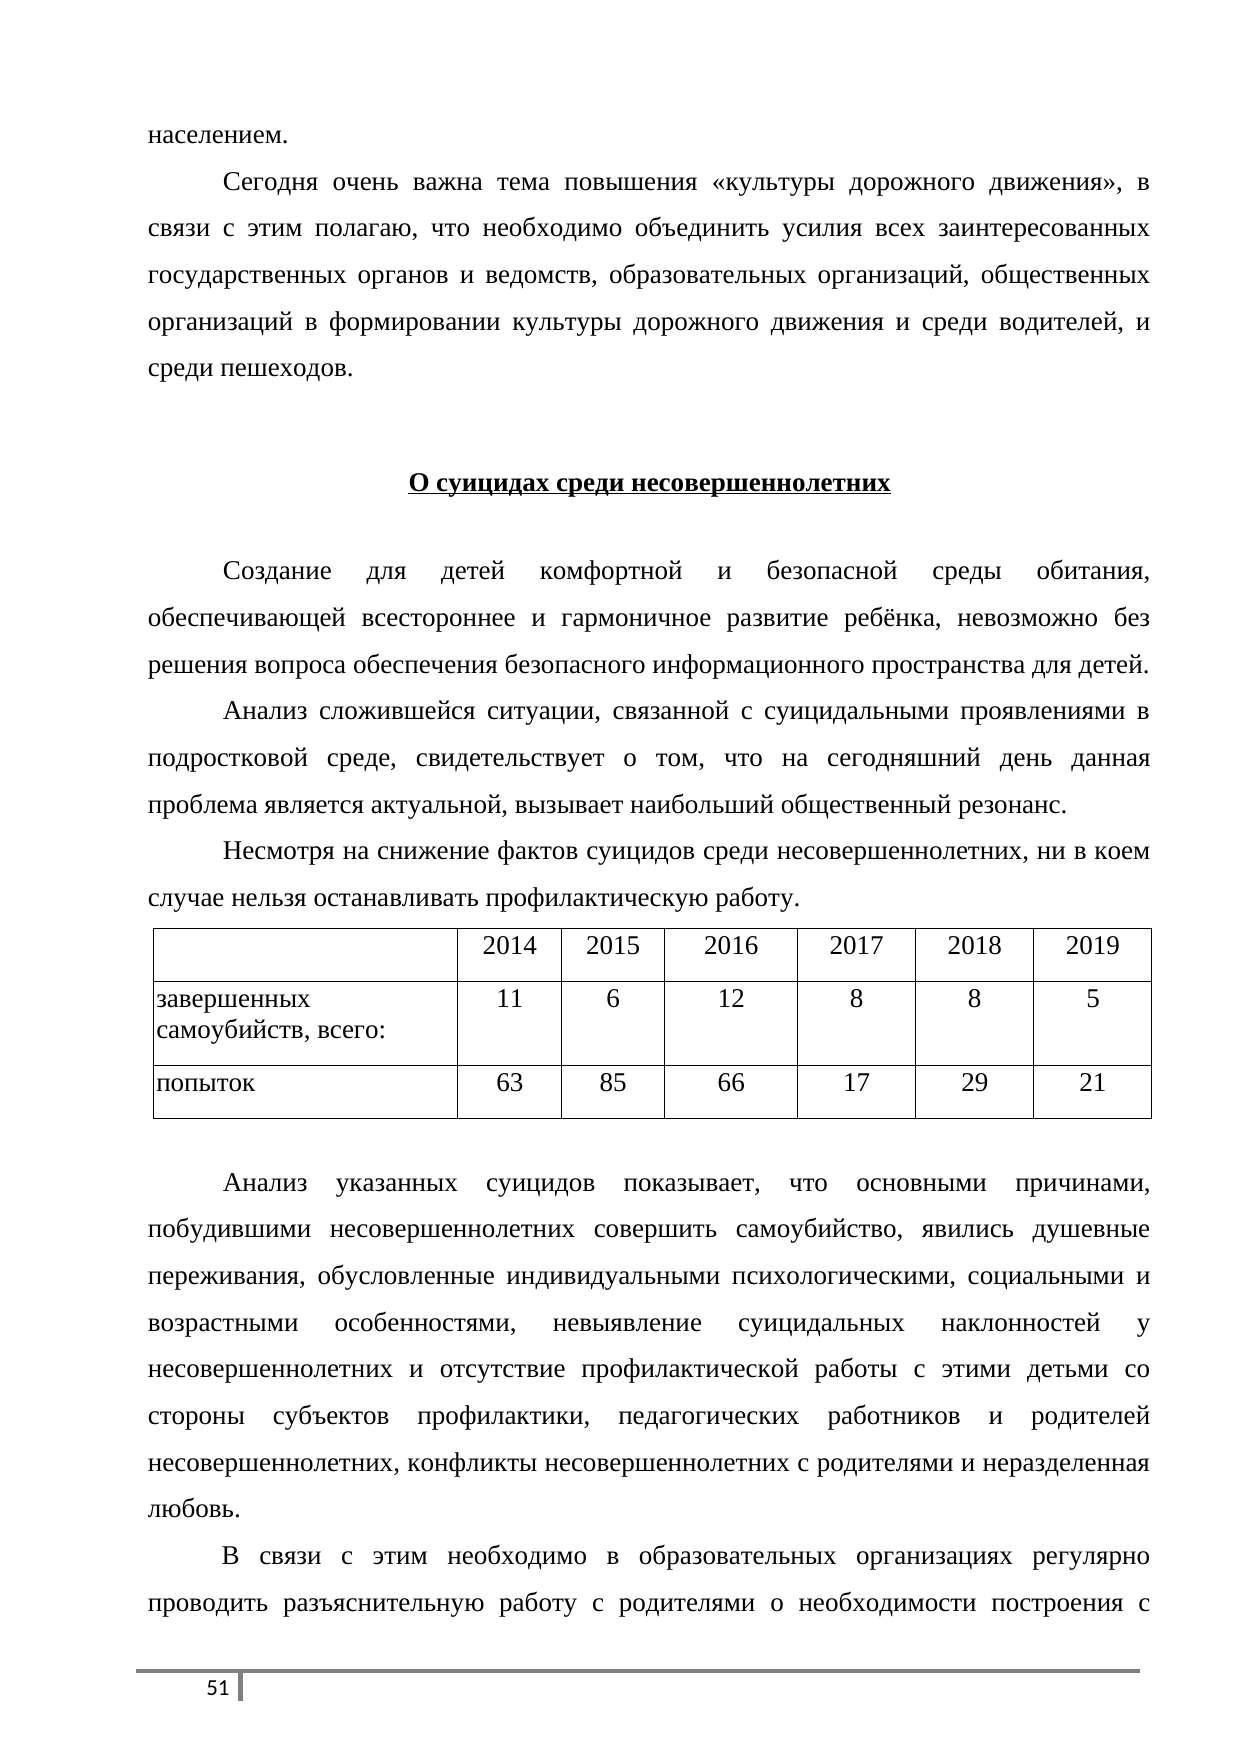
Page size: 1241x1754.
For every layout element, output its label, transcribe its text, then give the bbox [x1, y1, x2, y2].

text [148, 1539, 1152, 1617]
table_cell попыток [154, 1066, 457, 1118]
table_cell 8 [916, 982, 1033, 1065]
table_header 2016 [665, 929, 797, 981]
table_cell завершенных самоубийств, всего: [154, 982, 457, 1065]
table_cell 21 [1034, 1066, 1151, 1118]
subtitle О суицидах среди несовершеннолетних [148, 466, 1152, 497]
table_header 2015 [562, 929, 664, 981]
text Сегодня очень важна тема повышения «культуры дорожного движения», в связи с этим полагаю, что необходимо объединить усилия всех заинтересованных государственных органов и ведомств, образовательных организаций, общественных организаций в формировании культуры дорожного движения и среди водителей, и среди пешеходов. [148, 165, 1152, 383]
table_header 2019 [1034, 929, 1151, 981]
table_cell 11 [458, 982, 561, 1065]
table_cell 8 [798, 982, 915, 1065]
table_cell 5 [1034, 982, 1151, 1065]
table_cell 17 [798, 1066, 915, 1118]
table_header 2014 [458, 929, 561, 981]
table_cell 63 [458, 1066, 561, 1118]
table_header 2018 [916, 929, 1033, 981]
table_cell 12 [665, 982, 797, 1065]
text Анализ сложившейся ситуации, связанной с суицидальными проявлениями в подростковой среде, свидетельствует о том, что на сегодняшний день данная проблема является актуальной, вызывает наибольший общественный резонанс. [148, 694, 1152, 819]
table_cell 66 [665, 1066, 797, 1118]
text Анализ указанных суицидов показывает, что основными причинами, побудившими несовершеннолетних совершить самоубийство, явились душевные переживания, обусловленные индивидуальными психологическими, социальными и возрастными особенностями, невыявление суицидальных наклонностей у несовершеннолетних и отсутствие профилактической работы с этими детьми со стороны субъектов профилактики, педагогических работников и родителей несовершеннолетних, конфликты несовершеннолетних с родителями и неразделенная любовь. [148, 1166, 1152, 1523]
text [148, 118, 1152, 149]
table_cell 6 [562, 982, 664, 1065]
text Создание для детей комфортной и безопасной среды обитания, обеспечивающей всестороннее и гармоничное развитие ребёнка, невозможно без решения вопроса обеспечения безопасного информационного пространства для детей. [148, 554, 1152, 679]
table_cell 29 [916, 1066, 1033, 1118]
table_header [154, 929, 457, 981]
table_cell 85 [562, 1066, 664, 1118]
text Несмотря на снижение фактов суицидов среди несовершеннолетних, ни в коем случае нельзя останавливать профилактическую работу. [148, 834, 1152, 912]
table_header 2017 [798, 929, 915, 981]
